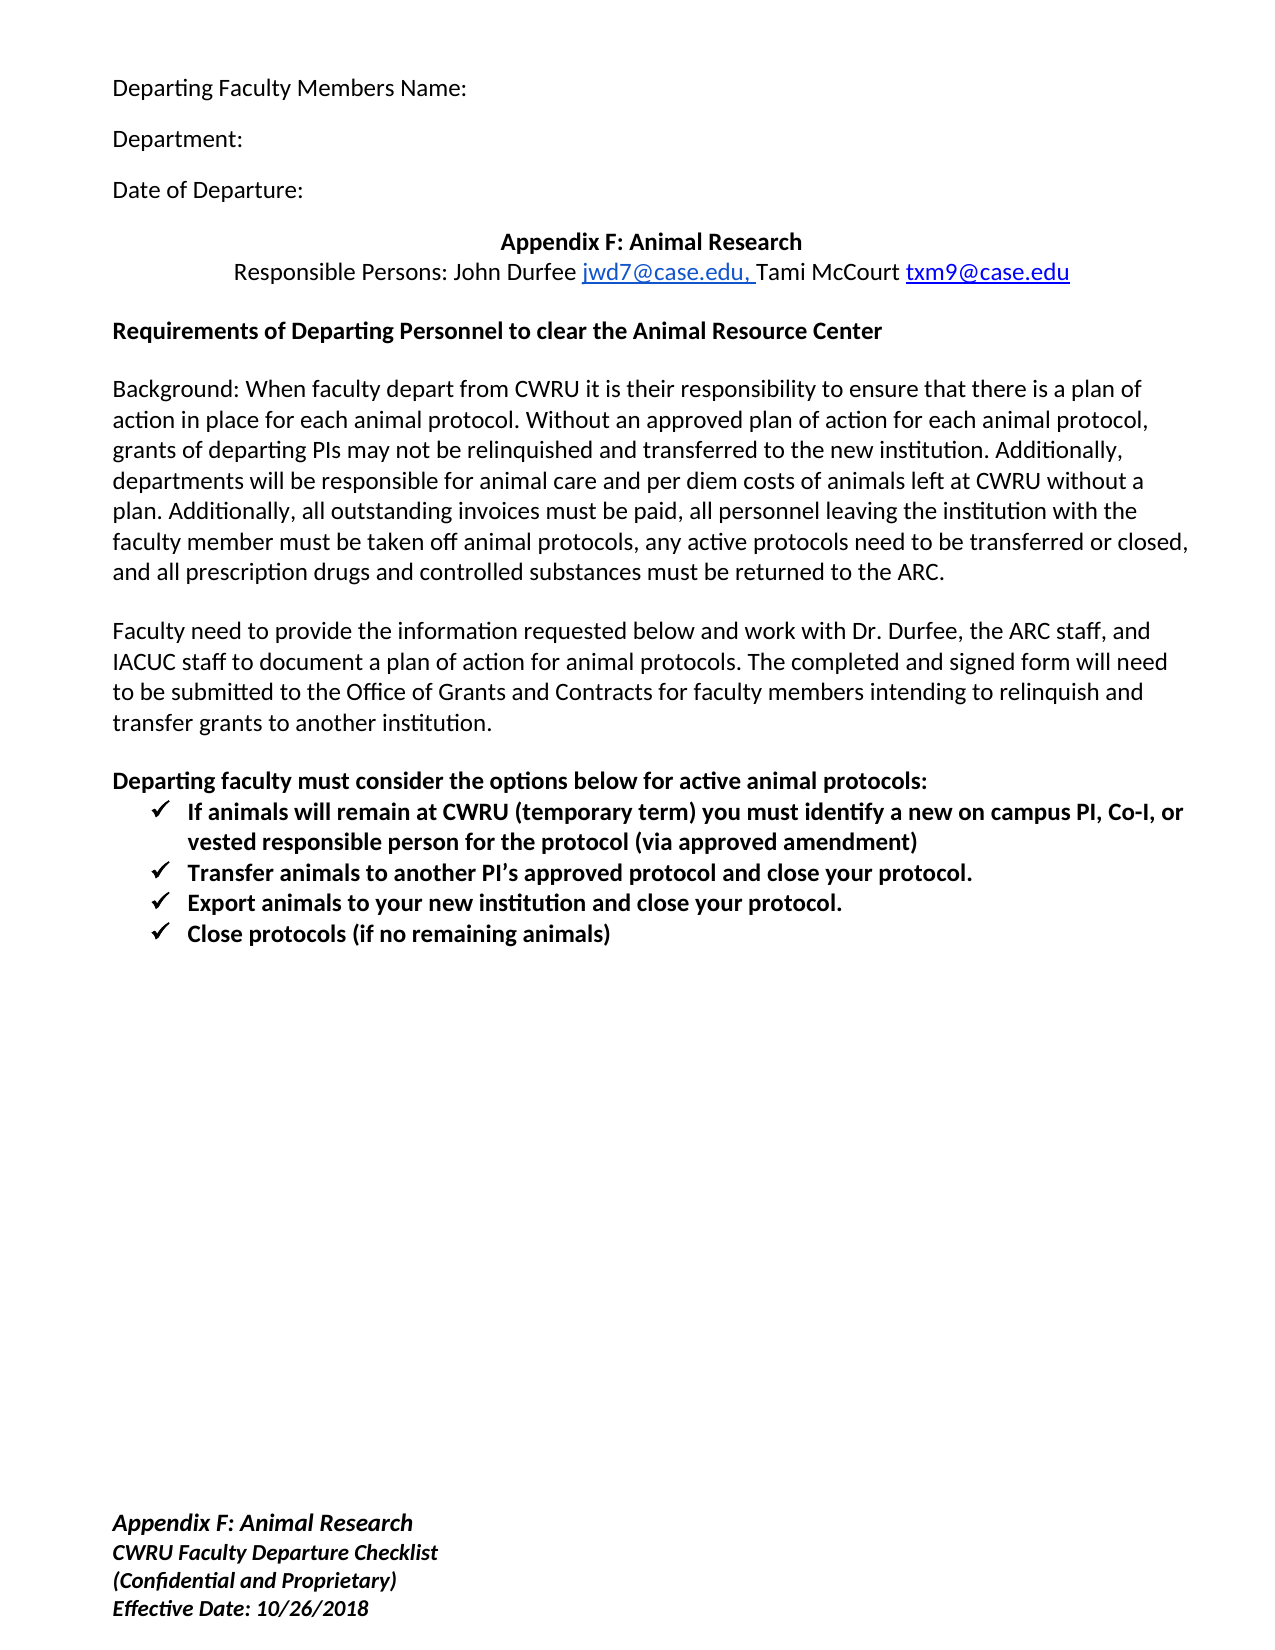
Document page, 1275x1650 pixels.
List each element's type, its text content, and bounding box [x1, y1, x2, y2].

text Requirements of Departing Personnel to clear the Animal Resource Center [112, 315, 1191, 345]
text Departing faculty must consider the options below for active animal protocols: [112, 765, 1191, 796]
text Appendix F: Animal Research [112, 226, 1191, 256]
text Responsible Persons: John Durfee jwd7@case.edu, Tami McCourt txm9@case.edu [112, 256, 1191, 287]
text Background: When faculty depart from CWRU it is their responsibility to ensure that there is a plan of action in place for each animal protocol. Without an approved plan of action for each animal protocol, grants of departing PIs may not be relinquished and transferred to the new institution. Additionally, departments will be responsible for animal care and per diem costs of animals left at CWRU without a plan. Additionally, all outstanding invoices must be paid, all personnel leaving the institution with the faculty member must be taken off animal protocols, any active protocols need to be transferred or closed, and all prescription drugs and controlled substances must be returned to the ARC. [112, 373, 1191, 587]
list Close protocols (if no remaining animals) [150, 918, 1191, 948]
list Transfer animals to another PI’s approved protocol and close your protocol. [150, 857, 1191, 887]
list If animals will remain at CWRU (temporary term) you must identify a new on campus PI, Co-I, or vested responsible person for the protocol (via approved amendment) [150, 796, 1191, 857]
list Export animals to your new institution and close your protocol. [150, 887, 1191, 918]
text Faculty need to provide the information requested below and work with Dr. Durfee, the ARC staff, and IACUC staff to document a plan of action for animal protocols. The completed and signed form will need to be submitted to the Office of Grants and Contracts for faculty members intending to relinquish and transfer grants to another institution. [112, 615, 1191, 737]
